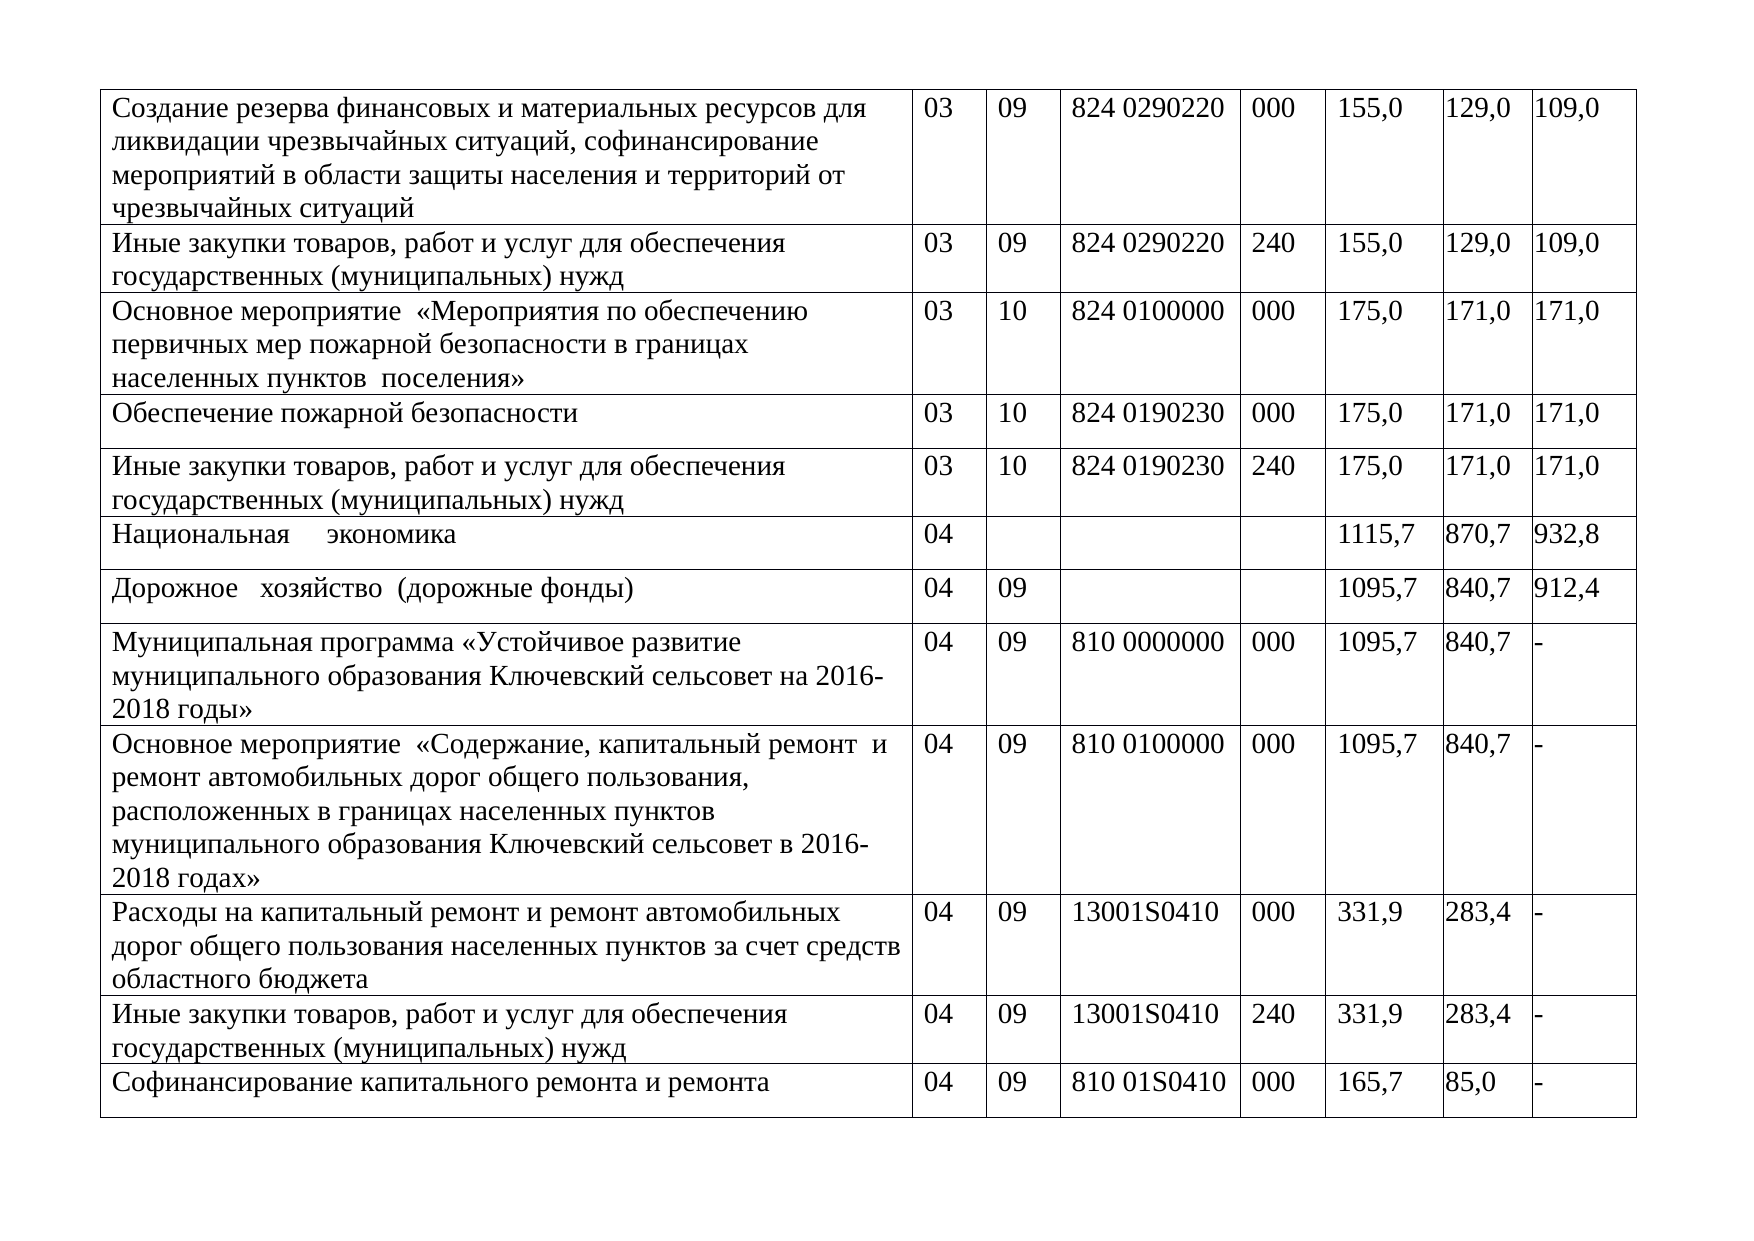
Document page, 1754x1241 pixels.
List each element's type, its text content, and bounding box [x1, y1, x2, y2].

table_cell Расходы на капитальный ремонт и ремонт автомобильных дорог общего пользования населенных пунктов за счет средств областного бюджета [101, 895, 912, 995]
table_cell Национальная экономика [101, 517, 912, 569]
table_cell 09 [987, 726, 1060, 893]
table_cell 09 [987, 570, 1060, 623]
table_cell 171,0 [1444, 395, 1532, 447]
table_cell 824 0100000 [1061, 293, 1240, 394]
table_cell 331,9 [1326, 895, 1443, 995]
table_cell 810 0100000 [1061, 726, 1240, 893]
table_cell 1095,7 [1326, 570, 1443, 623]
table_cell 000 [1241, 90, 1325, 224]
table_cell 175,0 [1326, 293, 1443, 394]
table_cell 155,0 [1326, 225, 1443, 292]
table_cell 09 [987, 996, 1060, 1063]
table_cell 000 [1241, 293, 1325, 394]
table_cell [987, 517, 1060, 569]
table_cell 870,7 [1444, 517, 1532, 569]
table_cell 129,0 [1444, 90, 1532, 224]
table_cell 171,0 [1444, 449, 1532, 516]
table_cell 109,0 [1533, 225, 1636, 292]
table_cell 03 [913, 395, 986, 447]
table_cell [101, 1064, 912, 1117]
table_cell 824 0190230 [1061, 449, 1240, 516]
table_cell - [1533, 624, 1636, 725]
table_cell - [1533, 996, 1636, 1063]
table_cell 09 [987, 895, 1060, 995]
table_cell [1061, 517, 1240, 569]
table_cell 840,7 [1444, 624, 1532, 725]
table_cell 03 [913, 225, 986, 292]
table_cell 1095,7 [1326, 726, 1443, 893]
table_cell 331,9 [1326, 996, 1443, 1063]
table_cell 000 [1241, 895, 1325, 995]
table_cell 09 [987, 624, 1060, 725]
table_cell [1061, 570, 1240, 623]
table_cell 10 [987, 449, 1060, 516]
table_cell 13001S0410 [1061, 996, 1240, 1063]
table_cell 04 [913, 517, 986, 569]
table_cell 04 [913, 895, 986, 995]
table_cell 240 [1241, 996, 1325, 1063]
table_cell 109,0 [1533, 90, 1636, 224]
table_cell 932,8 [1533, 517, 1636, 569]
table_cell 04 [913, 570, 986, 623]
table_cell 09 [987, 1064, 1060, 1117]
table_cell 283,4 [1444, 895, 1532, 995]
table_cell 03 [913, 90, 986, 224]
table_cell [1241, 517, 1325, 569]
table_cell 840,7 [1444, 570, 1532, 623]
table_cell Основное мероприятие «Содержание, капитальный ремонт и ремонт автомобильных дорог общего пользования, расположенных в границах населенных пунктов муниципального образования Ключевский сельсовет в 2016-2018 годах» [101, 726, 912, 893]
table_cell 240 [1241, 449, 1325, 516]
table_cell 04 [913, 726, 986, 893]
table_cell 1095,7 [1326, 624, 1443, 725]
table_cell - [1533, 1064, 1636, 1117]
table_cell 810 0000000 [1061, 624, 1240, 725]
table_cell 175,0 [1326, 395, 1443, 447]
table_cell - [1533, 895, 1636, 995]
table_cell 09 [987, 90, 1060, 224]
table_cell 1115,7 [1326, 517, 1443, 569]
table_cell 000 [1241, 395, 1325, 447]
table_cell 824 0190230 [1061, 395, 1240, 447]
table_cell Иные закупки товаров, работ и услуг для обеспечения государственных (муниципальных) нужд [101, 996, 912, 1063]
table_cell 03 [913, 449, 986, 516]
table_cell Обеспечение пожарной безопасности [101, 395, 912, 447]
table_cell 171,0 [1533, 395, 1636, 447]
table_cell Основное мероприятие «Мероприятия по обеспечению первичных мер пожарной безопасности в границах населенных пунктов поселения» [101, 293, 912, 394]
table_cell Иные закупки товаров, работ и услуг для обеспечения государственных (муниципальных) нужд [101, 225, 912, 292]
table_cell 240 [1241, 225, 1325, 292]
table_cell 10 [987, 395, 1060, 447]
table_cell 175,0 [1326, 449, 1443, 516]
table_cell 04 [913, 1064, 986, 1117]
table_cell [1241, 570, 1325, 623]
table_cell 04 [913, 624, 986, 725]
table_cell 09 [987, 225, 1060, 292]
table_cell 824 0290220 [1061, 90, 1240, 224]
table_cell Иные закупки товаров, работ и услуг для обеспечения государственных (муниципальных) нужд [101, 449, 912, 516]
table_cell 13001S0410 [1061, 895, 1240, 995]
table_cell 000 [1241, 726, 1325, 893]
table_cell 840,7 [1444, 726, 1532, 893]
table_cell 810 01S0410 [1061, 1064, 1240, 1117]
table_cell 000 [1241, 1064, 1325, 1117]
table_cell 129,0 [1444, 225, 1532, 292]
table_cell 04 [913, 996, 986, 1063]
table_cell Дорожное хозяйство (дорожные фонды) [101, 570, 912, 623]
table_cell 165,7 [1326, 1064, 1443, 1117]
table_cell 155,0 [1326, 90, 1443, 224]
table_cell 03 [913, 293, 986, 394]
table_cell Создание резерва финансовых и материальных ресурсов для ликвидации чрезвычайных ситуаций, софинансирование мероприятий в области защиты населения и территорий от чрезвычайных ситуаций [101, 90, 912, 224]
table_cell 85,0 [1444, 1064, 1532, 1117]
table_cell 000 [1241, 624, 1325, 725]
table_cell 912,4 [1533, 570, 1636, 623]
table_cell - [1533, 726, 1636, 893]
table_cell 171,0 [1533, 293, 1636, 394]
table_cell 824 0290220 [1061, 225, 1240, 292]
table_cell Муниципальная программа «Устойчивое развитие муниципального образования Ключевский сельсовет на 2016-2018 годы» [101, 624, 912, 725]
table_cell 10 [987, 293, 1060, 394]
table_cell 171,0 [1533, 449, 1636, 516]
table_cell 283,4 [1444, 996, 1532, 1063]
table_cell 171,0 [1444, 293, 1532, 394]
